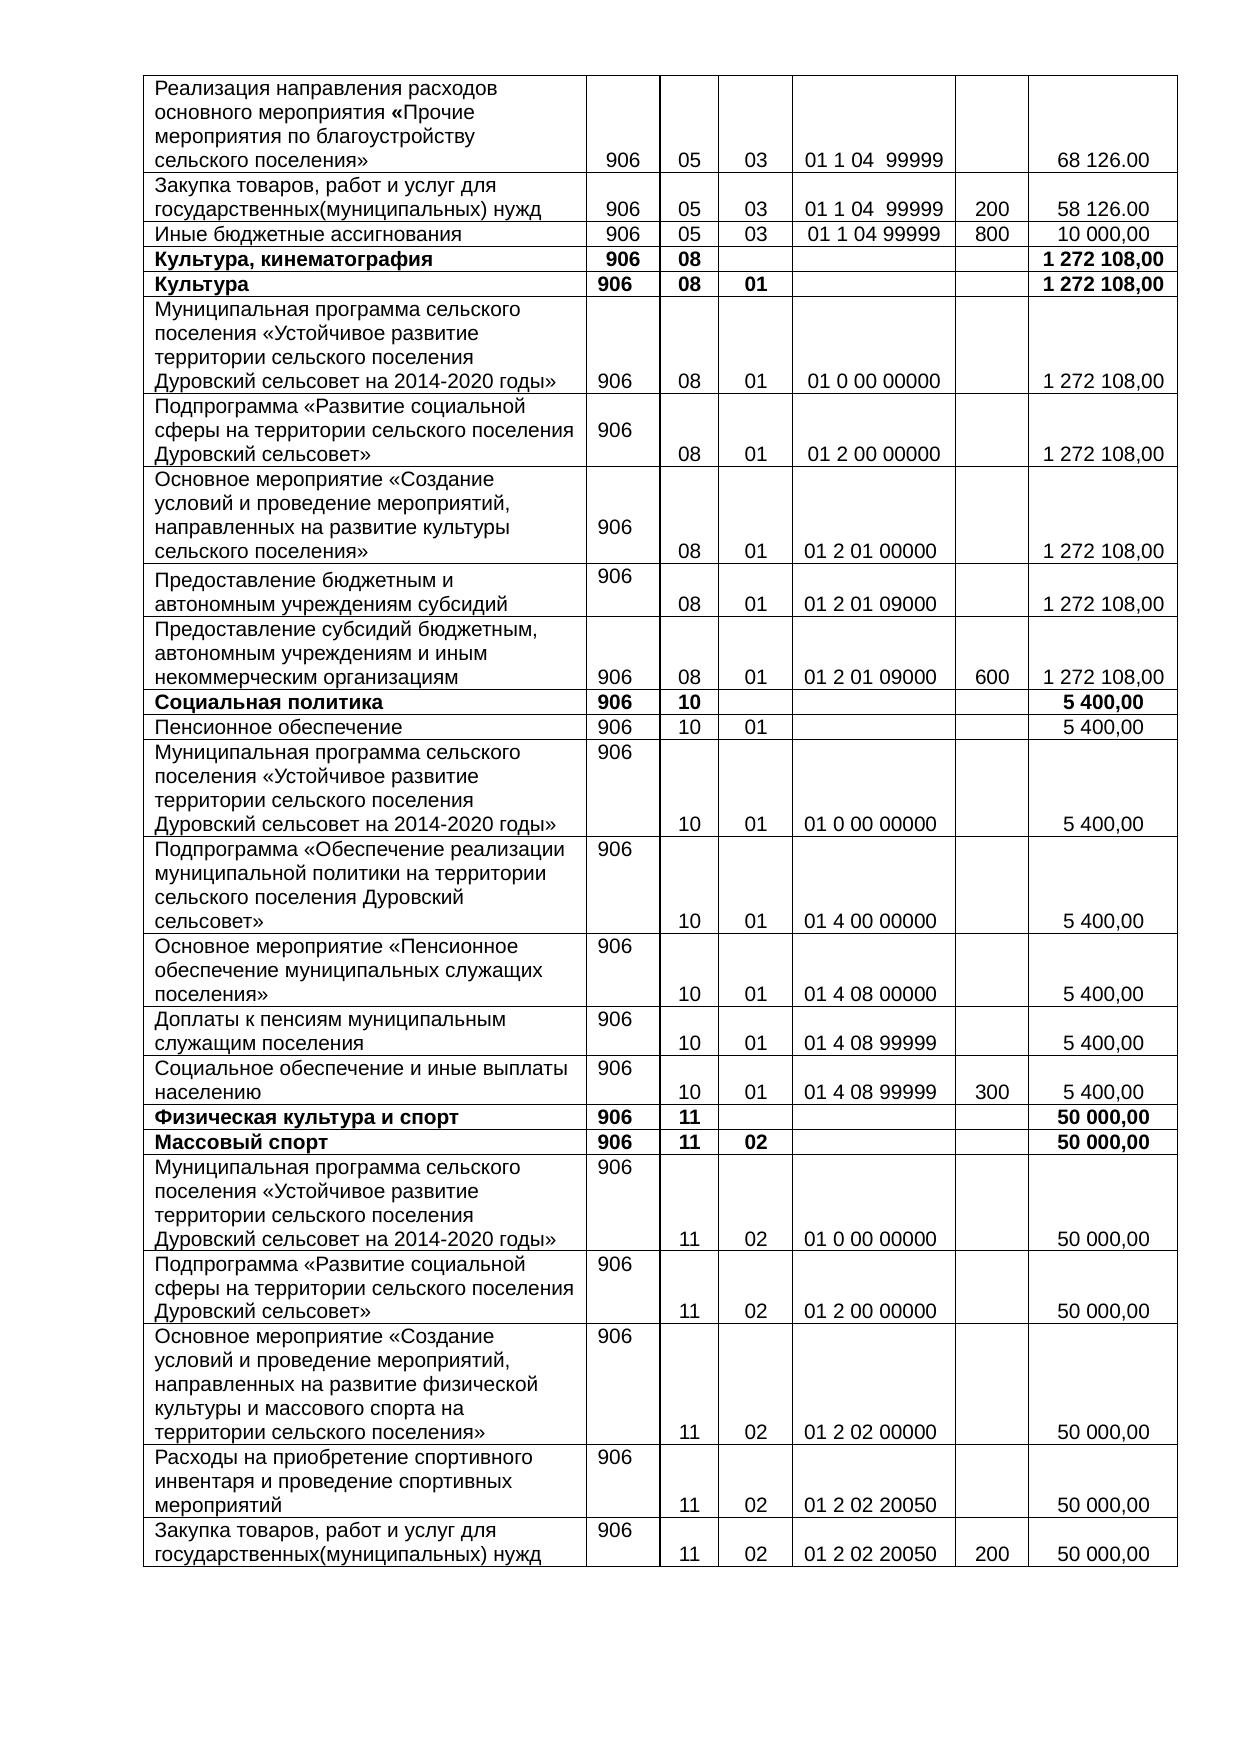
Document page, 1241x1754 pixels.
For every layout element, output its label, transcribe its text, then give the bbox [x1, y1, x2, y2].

table_cell 05 [661, 173, 718, 221]
table_cell 10 000,00 [1029, 222, 1177, 246]
table_cell 01 [719, 297, 792, 393]
table_cell 1 272 108,00 [1029, 617, 1177, 689]
table_cell [793, 247, 955, 271]
table_cell Предоставление бюджетным и автономным учреждениям субсидий [144, 564, 586, 616]
table_cell 11 [661, 1324, 718, 1444]
table_cell 300 [956, 1056, 1028, 1103]
table_cell 50 000,00 [1029, 1324, 1177, 1444]
table_cell 01 2 01 09000 [793, 564, 955, 616]
table_cell 10 [661, 690, 718, 714]
table_cell 200 [956, 1518, 1028, 1566]
table_cell 906 [587, 837, 659, 933]
table_cell 800 [956, 222, 1028, 246]
table_cell 10 [661, 715, 718, 739]
table_cell 5 400,00 [1029, 1056, 1177, 1103]
table_cell 906 [587, 1445, 659, 1517]
table_cell Основное мероприятие «Пенсионное обеспечение муниципальных служащих поселения» [144, 934, 586, 1006]
table_cell 1 272 108,00 [1029, 564, 1177, 616]
table_cell [956, 297, 1028, 393]
table_cell 50 000,00 [1029, 1130, 1177, 1153]
table_cell 11 [661, 1130, 718, 1153]
table_cell [719, 1105, 792, 1128]
table_cell 01 2 02 00000 [793, 1324, 955, 1444]
table_cell 58 126.00 [1029, 173, 1177, 221]
table_cell 906 [587, 173, 659, 221]
table_cell [956, 837, 1028, 933]
table_cell 1 272 108,00 [1029, 394, 1177, 466]
table_cell 10 [661, 1007, 718, 1054]
table_cell 906 [587, 740, 659, 836]
table_cell 08 [661, 247, 718, 271]
table_cell 906 [587, 1007, 659, 1054]
table_cell 05 [661, 76, 718, 172]
table_cell 01 [719, 564, 792, 616]
table_cell 08 [661, 617, 718, 689]
table_cell 906 [587, 467, 659, 562]
table_cell 01 [719, 394, 792, 466]
table_cell 08 [661, 297, 718, 393]
table_cell [793, 1105, 955, 1128]
table_cell 906 [587, 715, 659, 739]
table_cell 01 2 02 20050 [793, 1518, 955, 1566]
table_cell 5 400,00 [1029, 1007, 1177, 1054]
table_cell 08 [661, 394, 718, 466]
table_cell Подпрограмма «Развитие социальной сферы на территории сельского поселения Дуровский сельсовет» [144, 394, 586, 466]
table_cell Физическая культура и спорт [144, 1105, 586, 1128]
table_cell Культура, кинематография [144, 247, 586, 271]
table_cell Доплаты к пенсиям муниципальным служащим поселения [144, 1007, 586, 1054]
table_cell 02 [719, 1155, 792, 1250]
table_cell 01 0 00 00000 [793, 1155, 955, 1250]
table_cell 50 000,00 [1029, 1251, 1177, 1323]
table_cell 01 2 01 09000 [793, 617, 955, 689]
table_cell Основное мероприятие «Создание условий и проведение мероприятий, направленных на развитие физической культуры и массового спорта на территории сельского поселения» [144, 1324, 586, 1444]
table_cell [956, 76, 1028, 172]
table_cell [793, 690, 955, 714]
table_cell 01 4 08 99999 [793, 1007, 955, 1054]
table_cell [956, 394, 1028, 466]
table_cell 01 2 00 00000 [793, 1251, 955, 1323]
table_cell 906 [587, 272, 659, 296]
table_cell 11 [661, 1155, 718, 1250]
table_cell 906 [587, 1105, 659, 1128]
table_cell 01 [719, 1007, 792, 1054]
table_cell [956, 564, 1028, 616]
table_cell 08 [661, 467, 718, 562]
table_cell 5 400,00 [1029, 837, 1177, 933]
table_cell [956, 1155, 1028, 1250]
table_cell 600 [956, 617, 1028, 689]
table_cell [719, 690, 792, 714]
table_cell 50 000,00 [1029, 1518, 1177, 1566]
table_cell [793, 1130, 955, 1153]
table_cell 11 [661, 1445, 718, 1517]
table_cell 906 [587, 394, 659, 466]
table_cell [956, 1324, 1028, 1444]
table_cell [956, 715, 1028, 739]
table_cell [956, 467, 1028, 562]
table_cell 01 4 00 00000 [793, 837, 955, 933]
table_cell Социальное обеспечение и иные выплаты населению [144, 1056, 586, 1103]
table_cell 01 [719, 837, 792, 933]
table_cell 03 [719, 173, 792, 221]
table_cell 1 272 108,00 [1029, 272, 1177, 296]
table_cell 01 [719, 272, 792, 296]
table_cell [956, 272, 1028, 296]
table_cell 10 [661, 1056, 718, 1103]
table_cell 02 [719, 1251, 792, 1323]
table_cell Иные бюджетные ассигнования [144, 222, 586, 246]
table_cell 50 000,00 [1029, 1155, 1177, 1250]
table_cell 10 [661, 934, 718, 1006]
table_cell 02 [719, 1445, 792, 1517]
table_cell [956, 1130, 1028, 1153]
table_cell [956, 1007, 1028, 1054]
table_cell 01 1 04 99999 [793, 173, 955, 221]
table_cell [956, 1445, 1028, 1517]
table_cell 11 [661, 1518, 718, 1566]
table_cell Предоставление субсидий бюджетным, автономным учреждениям и иным некоммерческим организациям [144, 617, 586, 689]
table_cell 5 400,00 [1029, 715, 1177, 739]
table_cell Муниципальная программа сельского поселения «Устойчивое развитие территории сельского поселения Дуровский сельсовет на 2014-2020 годы» [144, 740, 586, 836]
table_cell 50 000,00 [1029, 1445, 1177, 1517]
table_cell Расходы на приобретение спортивного инвентаря и проведение спортивных мероприятий [144, 1445, 586, 1517]
table_cell 11 [661, 1105, 718, 1128]
table_cell 906 [587, 247, 659, 271]
table_cell 01 [719, 934, 792, 1006]
table_cell [956, 247, 1028, 271]
table_cell 01 [719, 1056, 792, 1103]
table_cell [956, 934, 1028, 1006]
table_cell 02 [719, 1324, 792, 1444]
table_cell 906 [587, 222, 659, 246]
table_cell Подпрограмма «Обеспечение реализации муниципальной политики на территории сельского поселения Дуровский сельсовет» [144, 837, 586, 933]
table_cell 906 [587, 76, 659, 172]
table_cell 1 272 108,00 [1029, 247, 1177, 271]
table_cell 02 [719, 1518, 792, 1566]
table_cell [956, 1251, 1028, 1323]
table_cell 01 4 08 00000 [793, 934, 955, 1006]
table_cell 906 [587, 1324, 659, 1444]
table_cell 08 [661, 272, 718, 296]
table_cell Культура [144, 272, 586, 296]
table_cell Основное мероприятие «Создание условий и проведение мероприятий, направленных на развитие культуры сельского поселения» [144, 467, 586, 562]
table_cell 01 [719, 715, 792, 739]
table_cell Муниципальная программа сельского поселения «Устойчивое развитие территории сельского поселения Дуровский сельсовет на 2014-2020 годы» [144, 1155, 586, 1250]
table_cell 01 0 00 00000 [793, 297, 955, 393]
table_cell 08 [661, 564, 718, 616]
table_cell 01 [719, 617, 792, 689]
table_cell Пенсионное обеспечение [144, 715, 586, 739]
table_cell 906 [587, 1056, 659, 1103]
table_cell Муниципальная программа сельского поселения «Устойчивое развитие территории сельского поселения Дуровский сельсовет на 2014-2020 годы» [144, 297, 586, 393]
table_cell 11 [661, 1251, 718, 1323]
table_cell Закупка товаров, работ и услуг для государственных(муниципальных) нужд [144, 1518, 586, 1566]
table_cell 5 400,00 [1029, 934, 1177, 1006]
table_cell 01 1 04 99999 [793, 76, 955, 172]
table_cell 01 2 01 00000 [793, 467, 955, 562]
table_cell 03 [719, 76, 792, 172]
table_cell 01 1 04 99999 [793, 222, 955, 246]
table_cell 906 [587, 1518, 659, 1566]
table_cell 05 [661, 222, 718, 246]
table_cell [793, 272, 955, 296]
table_cell [793, 715, 955, 739]
table_cell 01 2 02 20050 [793, 1445, 955, 1517]
table_cell 906 [587, 1251, 659, 1323]
table_cell [956, 1105, 1028, 1128]
table_cell 01 2 00 00000 [793, 394, 955, 466]
table_cell 01 0 00 00000 [793, 740, 955, 836]
table_cell 68 126.00 [1029, 76, 1177, 172]
table_cell 906 [587, 1155, 659, 1250]
table_cell 200 [956, 173, 1028, 221]
table_cell [719, 247, 792, 271]
table_cell 906 [587, 934, 659, 1006]
table_cell 01 [719, 740, 792, 836]
table_cell Социальная политика [144, 690, 586, 714]
table_cell 906 [587, 617, 659, 689]
table_cell 01 [719, 467, 792, 562]
table_cell 906 [587, 1130, 659, 1153]
table_cell 906 [587, 297, 659, 393]
table_cell 10 [661, 740, 718, 836]
table_cell 10 [661, 837, 718, 933]
table_cell 03 [719, 222, 792, 246]
table_cell [956, 740, 1028, 836]
table_cell 50 000,00 [1029, 1105, 1177, 1128]
table_cell 5 400,00 [1029, 690, 1177, 714]
table_cell Массовый спорт [144, 1130, 586, 1153]
table_cell Реализация направления расходов основного мероприятия «Прочие мероприятия по благоустройству сельского поселения» [144, 76, 586, 172]
table_cell 5 400,00 [1029, 740, 1177, 836]
table_cell 906 [587, 564, 659, 616]
table_cell 906 [587, 690, 659, 714]
table_cell Подпрограмма «Развитие социальной сферы на территории сельского поселения Дуровский сельсовет» [144, 1251, 586, 1323]
table_cell 1 272 108,00 [1029, 297, 1177, 393]
table_cell 01 4 08 99999 [793, 1056, 955, 1103]
table_cell Закупка товаров, работ и услуг для государственных(муниципальных) нужд [144, 173, 586, 221]
table_cell 02 [719, 1130, 792, 1153]
table_cell 1 272 108,00 [1029, 467, 1177, 562]
table_cell [956, 690, 1028, 714]
